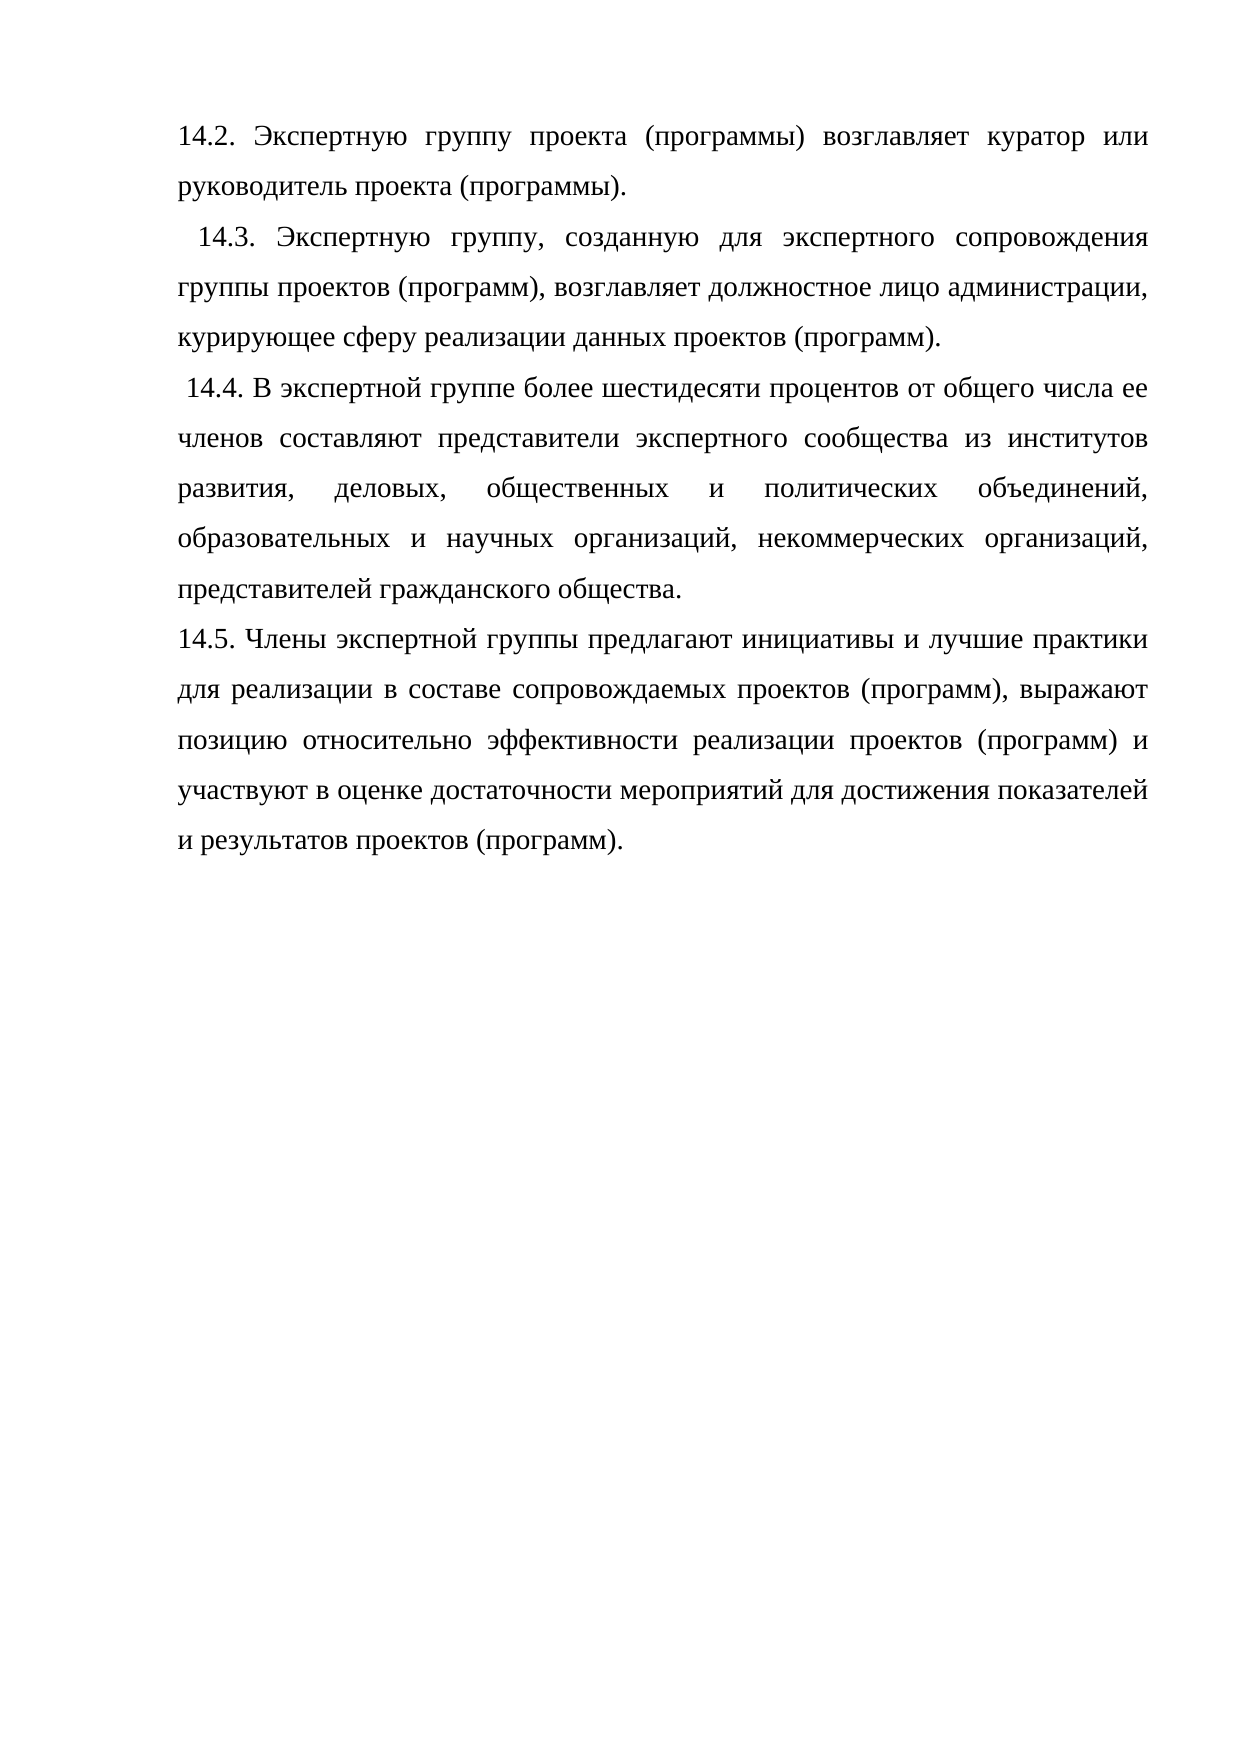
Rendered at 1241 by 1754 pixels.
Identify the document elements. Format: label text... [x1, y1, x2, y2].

text 14.5. Члены экспертной группы предлагают инициативы и лучшие практики для реализации в составе сопровождаемых проектов (программ), выражают позицию относительно эффективности реализации проектов (программ) и участвуют в оценке достаточности мероприятий для достижения показателей и результатов проектов (программ). [177, 621, 1149, 856]
text 14.4. В экспертной группе более шестидесяти процентов от общего числа ее членов составляют представители экспертного сообщества из институтов развития, деловых, общественных и политических объединений, образовательных и научных организаций, некоммерческих организаций, представителей гражданского общества. [177, 370, 1149, 604]
text 14.2. Экспертную группу проекта (программы) возглавляет куратор или руководитель проекта (программы). [177, 118, 1149, 202]
text 14.3. Экспертную группу, созданную для экспертного сопровождения группы проектов (программ), возглавляет должностное лицо администрации, курирующее сферу реализации данных проектов (программ). [177, 219, 1149, 353]
